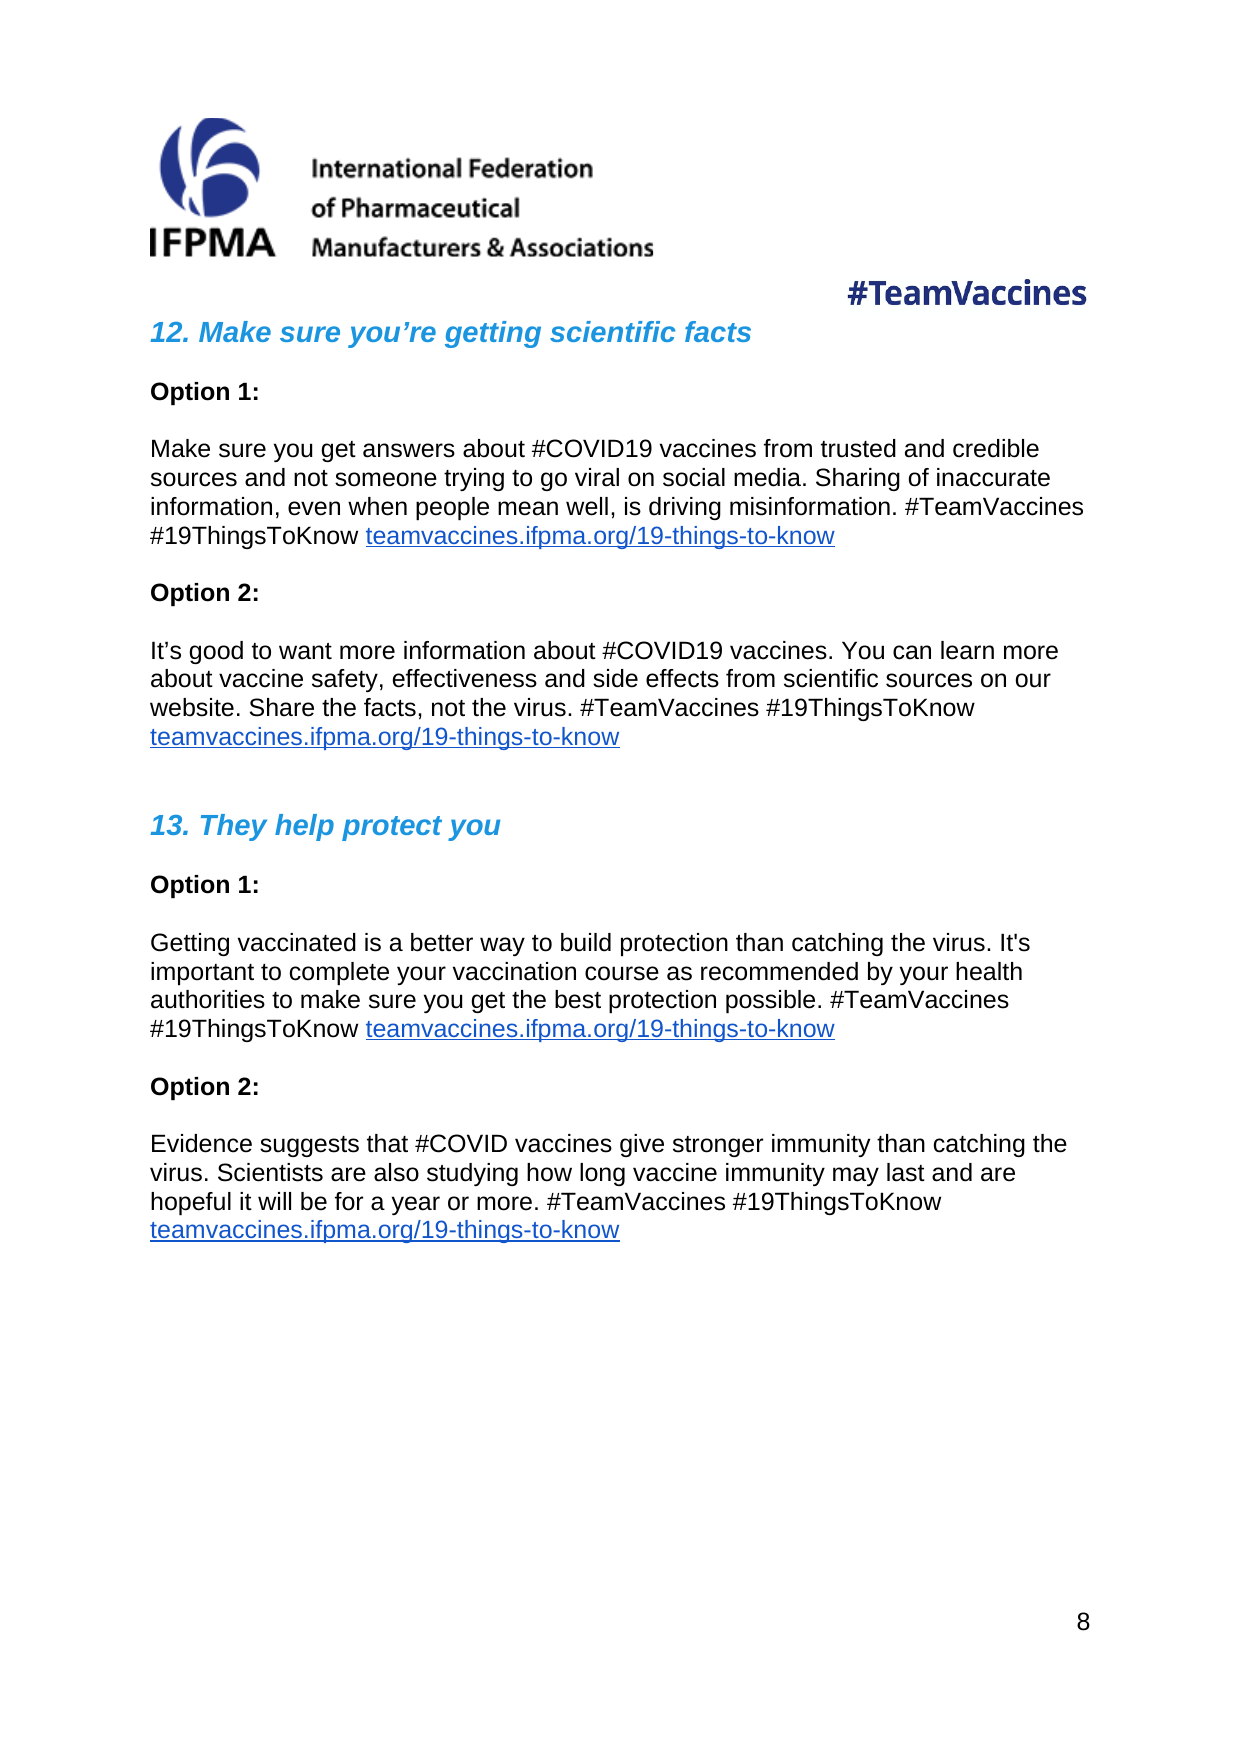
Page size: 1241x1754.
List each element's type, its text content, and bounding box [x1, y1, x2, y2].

text 12. Make sure you’re getting scientific facts [150, 314, 1090, 348]
text Option 2: [150, 1072, 1090, 1100]
text Getting vaccinated is a better way to build protection than catching the virus. It's important to complete your vaccination course as recommended by your health authorities to make sure you get the best protection possible. #TeamVaccines #19ThingsToKnow teamvaccines.ifpma.org/19-things-to-know [150, 928, 1090, 1043]
text Make sure you get answers about #COVID19 vaccines from trusted and credible sources and not someone trying to go viral on social media. Sharing of inaccurate information, even when people mean well, is driving misinformation. #TeamVaccines #19ThingsToKnow teamvaccines.ifpma.org/19-things-to-know [150, 434, 1090, 549]
picture [844, 275, 1091, 315]
text Evidence suggests that #COVID vaccines give stronger immunity than catching the virus. Scientists are also studying how long vaccine immunity may last and are hopeful it will be for a year or more. #TeamVaccines #19ThingsToKnow teamvaccines.ifpma.org/19-things-to-know [150, 1129, 1090, 1244]
text Option 1: [150, 870, 1090, 899]
text 13. They help protect you [150, 808, 1090, 842]
text Option 2: [150, 578, 1090, 607]
picture [150, 118, 654, 276]
text It’s good to want more information about #COVID19 vaccines. You can learn more about vaccine safety, effectiveness and side effects from scientific sources on our website. Share the facts, not the virus. #TeamVaccines #19ThingsToKnow teamvaccines.ifpma.org/19-things-to-know [150, 636, 1090, 751]
text Option 1: [150, 377, 1090, 406]
